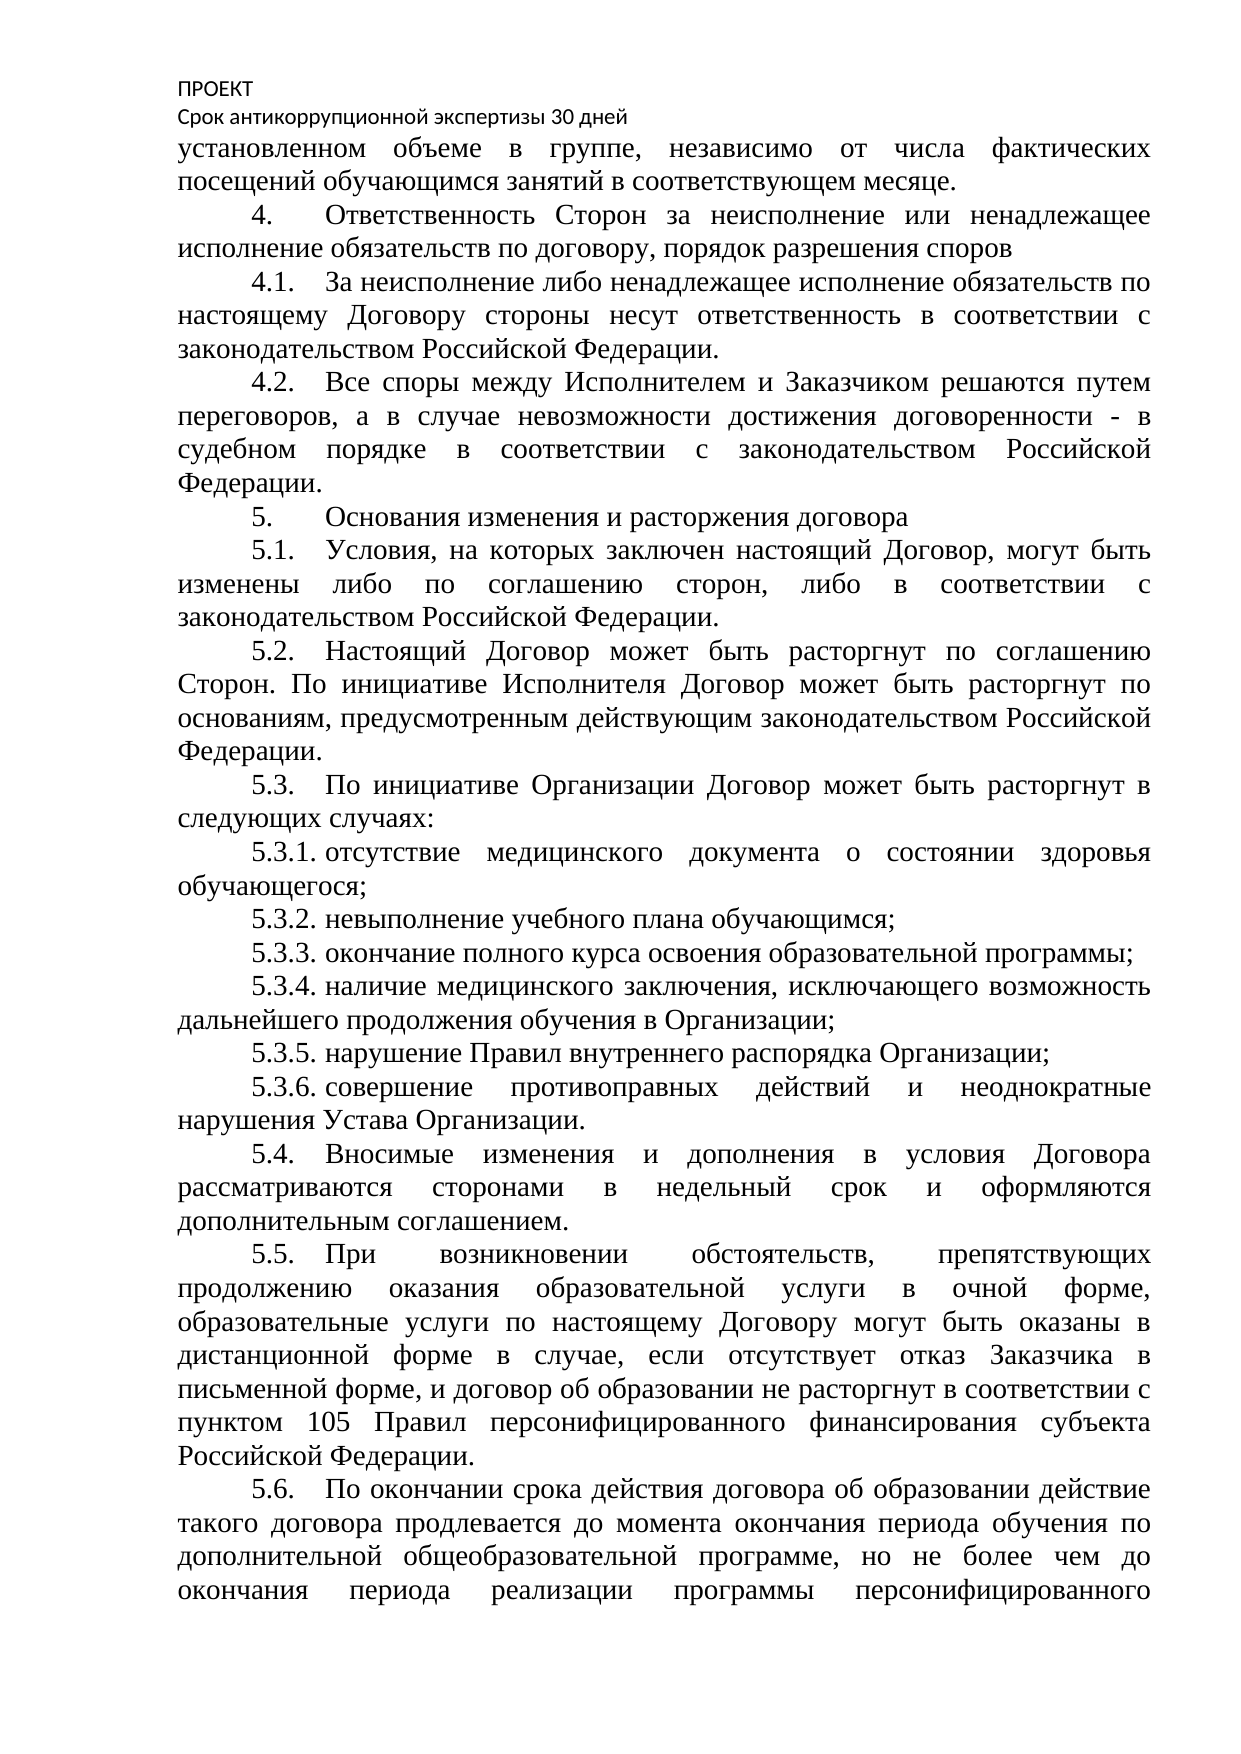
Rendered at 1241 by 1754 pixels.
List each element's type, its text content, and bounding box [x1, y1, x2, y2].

text 5.1. Условия, на которых заключен настоящий Договор, могут быть изменены либо по соглашению сторон, либо в соответствии с законодательством Российской Федерации. [177, 532, 1152, 633]
text 5.2. Настоящий Договор может быть расторгнут по соглашению Сторон. По инициативе Исполнителя Договор может быть расторгнут по основаниям, предусмотренным действующим законодательством Российской Федерации. [177, 633, 1152, 767]
text 5.3.4. наличие медицинского заключения, исключающего возможность дальнейшего продолжения обучения в Организации; [177, 968, 1152, 1035]
text 5.3.2. невыполнение учебного плана обучающимся; [177, 901, 1152, 935]
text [177, 1471, 1152, 1606]
text 5.3.6. совершение противоправных действий и неоднократные нарушения Устава Организации. [177, 1069, 1152, 1136]
text 5.5. При возникновении обстоятельств, препятствующих продолжению оказания образовательной услуги в очной форме, образовательные услуги по настоящему Договору могут быть оказаны в дистанционной форме в случае, если отсутствует отказ Заказчика в письменной форме, и договор об образовании не расторгнут в соответствии с пунктом 105 Правил персонифицированного финансирования субъекта Российской Федерации. [177, 1237, 1152, 1471]
text 5.3. По инициативе Организации Договор может быть расторгнут в следующих случаях: [177, 767, 1152, 834]
text 5.3.3. окончание полного курса освоения образовательной программы; [177, 935, 1152, 968]
text 5.3.1. отсутствие медицинского документа о состоянии здоровья обучающегося; [177, 834, 1152, 901]
text 5.3.5. нарушение Правил внутреннего распорядка Организации; [177, 1035, 1152, 1069]
text 4.1. За неисполнение либо ненадлежащее исполнение обязательств по настоящему Договору стороны несут ответственность в соответствии с законодательством Российской Федерации. [177, 264, 1152, 364]
text 4. Ответственность Сторон за неисполнение или ненадлежащее исполнение обязательств по договору, порядок разрешения споров [177, 197, 1152, 264]
text 5. Основания изменения и расторжения договора [177, 499, 1152, 532]
text 5.4. Вносимые изменения и дополнения в условия Договора рассматриваются сторонами в недельный срок и оформляются дополнительным соглашением. [177, 1136, 1152, 1237]
text 4.2. Все споры между Исполнителем и Заказчиком решаются путем переговоров, а в случае невозможности достижения договоренности - в судебном порядке в соответствии с законодательством Российской Федерации. [177, 364, 1152, 499]
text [177, 130, 1152, 197]
